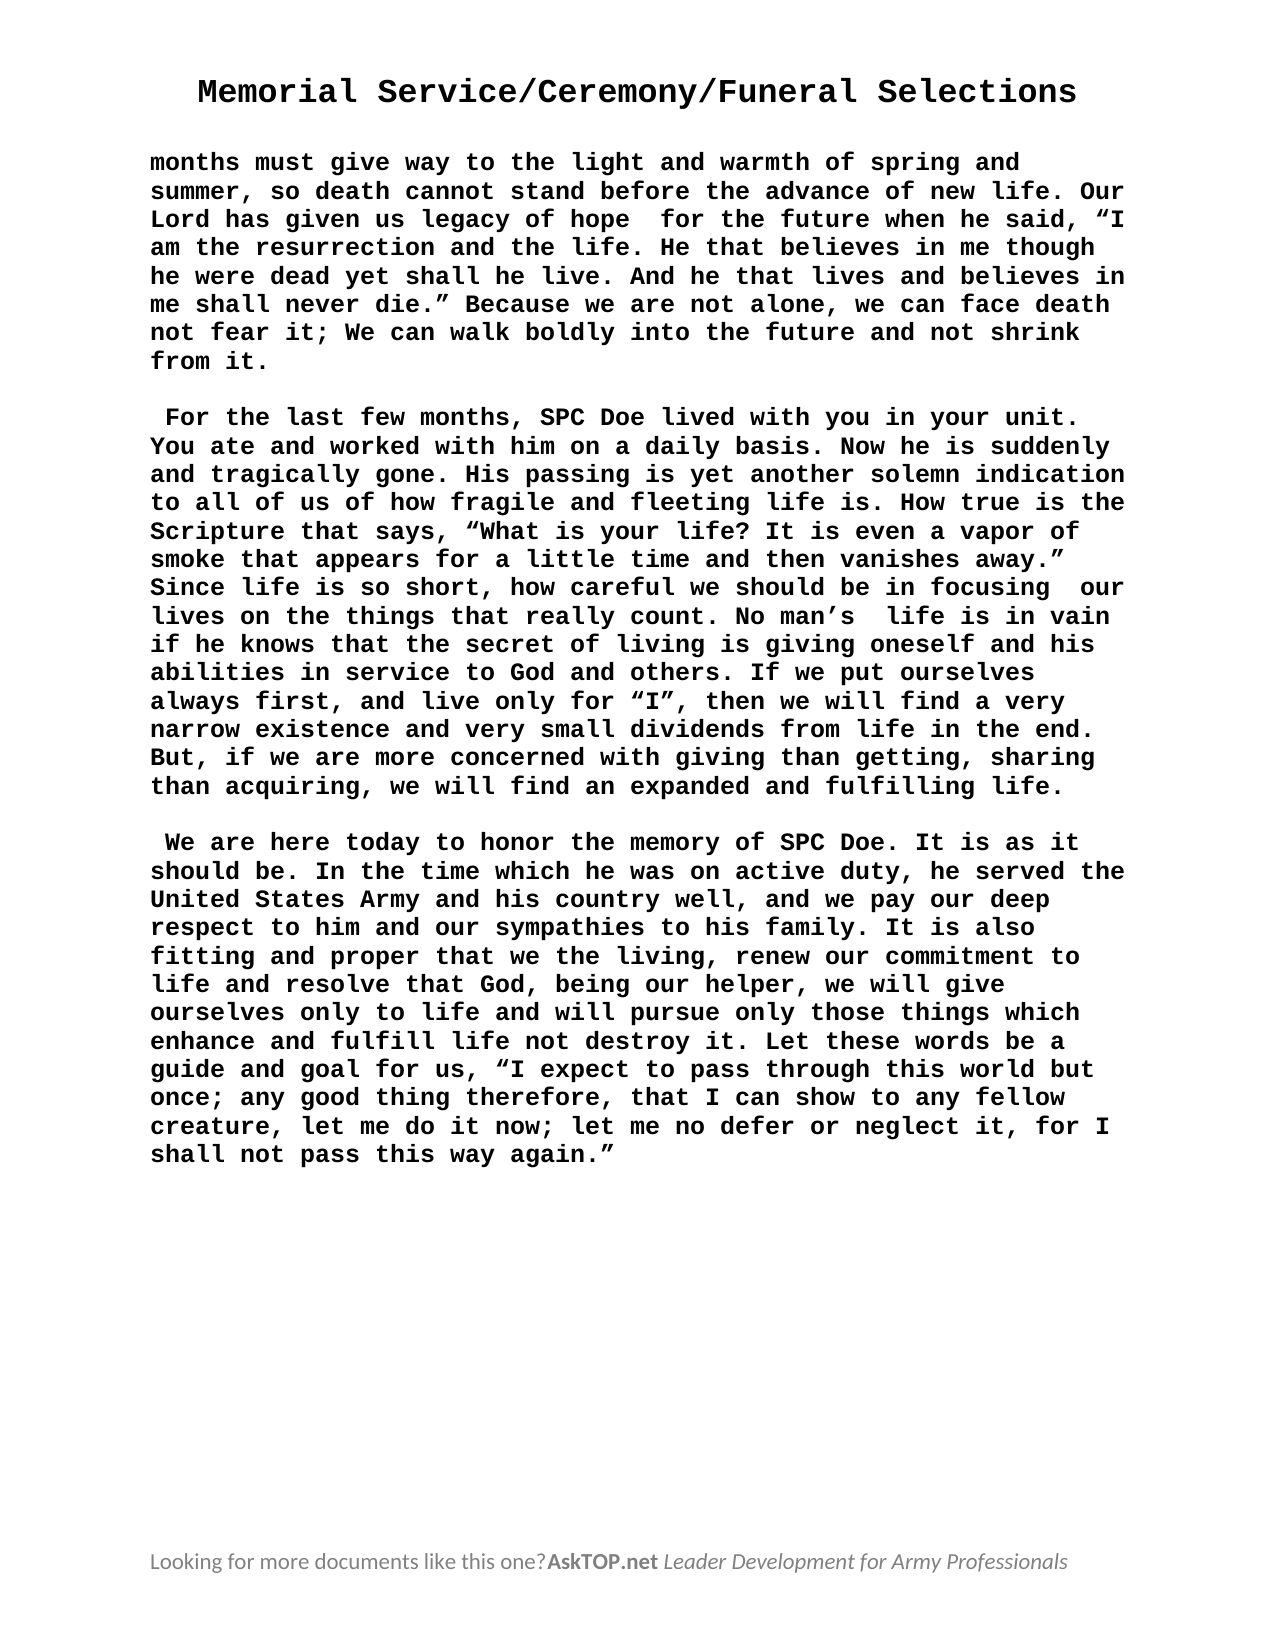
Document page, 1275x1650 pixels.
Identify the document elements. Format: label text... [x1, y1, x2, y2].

text We are here today to honor the memory of SPC Doe. It is as it should be. In the time which he was on active duty, he served the United States Army and his country well, and we pay our deep respect to him and our sympathies to his family. It is also fitting and proper that we the living, renew our commitment to life and resolve that God, being our helper, we will give ourselves only to life and will pursue only those things which enhance and fulfill life not destroy it. Let these words be a guide and goal for us, “I expect to pass through this world but once; any good thing therefore, that I can show to any fellow creature, let me do it now; let me no defer or neglect it, for I shall not pass this way again.” [150, 830, 1125, 1170]
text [150, 150, 1125, 377]
text For the last few months, SPC Doe lived with you in your unit. You ate and worked with him on a daily basis. Now he is suddenly and tragically gone. His passing is yet another solemn indication to all of us of how fragile and fleeting life is. How true is the Scripture that says, “What is your life? It is even a vapor of smoke that appears for a little time and then vanishes away.” Since life is so short, how careful we should be in focusing our lives on the things that really count. No man’s life is in vain if he knows that the secret of living is giving oneself and his abilities in service to God and others. If we put ourselves always first, and live only for “I”, then we will find a very narrow existence and very small dividends from life in the end. But, if we are more concerned with giving than getting, sharing than acquiring, we will find an expanded and fulfilling life. [150, 405, 1125, 802]
